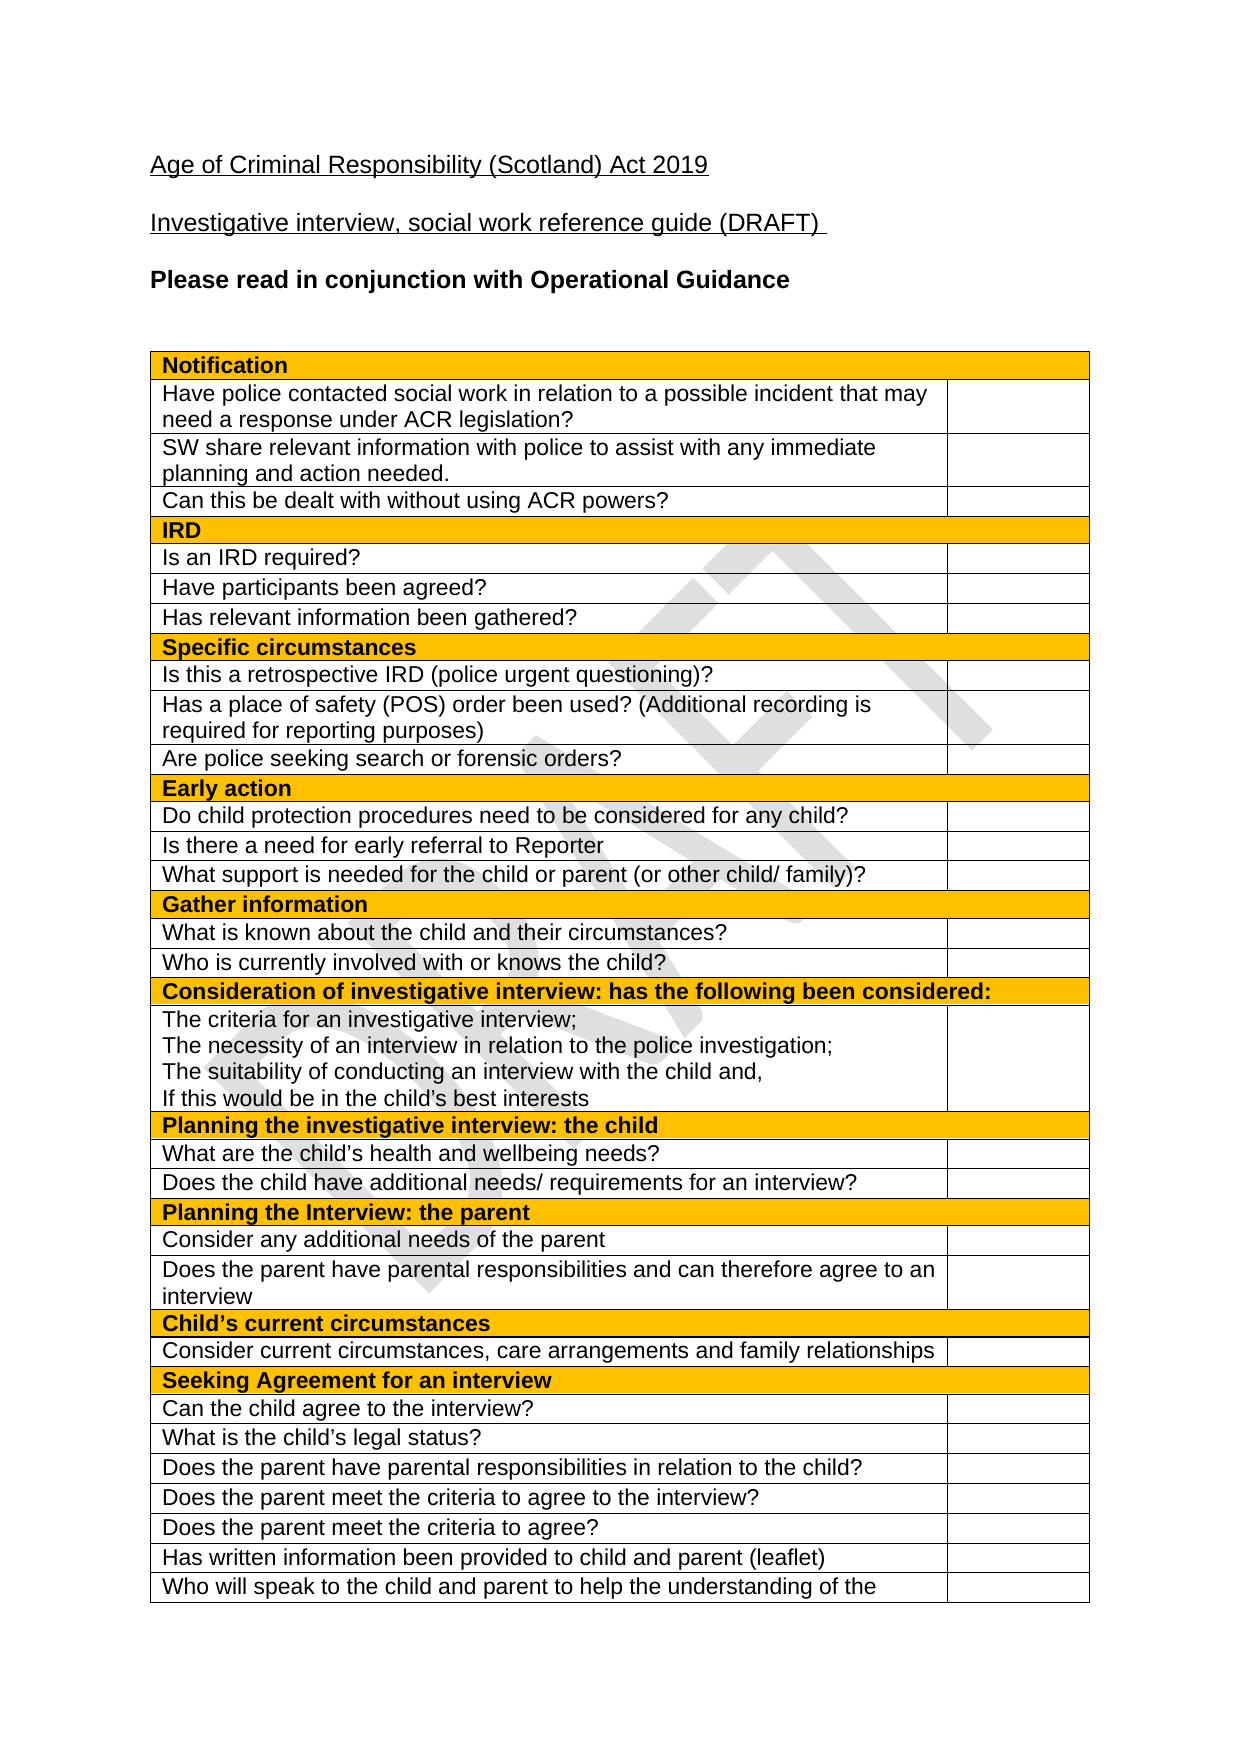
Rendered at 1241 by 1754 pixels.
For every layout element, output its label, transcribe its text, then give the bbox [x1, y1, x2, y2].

table_cell Planning the Interview: the parent [151, 1199, 1089, 1225]
table_cell [948, 1395, 1089, 1423]
table_cell [948, 1454, 1089, 1483]
table_cell Is this a retrospective IRD (police urgent questioning)? [151, 661, 947, 690]
table_cell [948, 832, 1089, 860]
table_cell What support is needed for the child or parent (or other child/ family)? [151, 861, 947, 890]
table_cell [948, 949, 1089, 977]
table_cell Does the child have additional needs/ requirements for an interview? [151, 1169, 947, 1198]
table_cell [948, 1006, 1089, 1111]
table_cell The criteria for an investigative interview; The necessity of an interview in relation to the police investigation; The suitability of conducting an interview with the child and, If this would be in the child’s best interests [151, 1006, 947, 1111]
table_cell What are the child’s health and wellbeing needs? [151, 1140, 947, 1168]
table_cell [948, 574, 1089, 603]
table_cell Have police contacted social work in relation to a possible incident that may need a response under ACR legislation? [151, 380, 947, 432]
table_cell [948, 802, 1089, 831]
table_cell IRD [151, 517, 1089, 543]
table_cell [948, 1169, 1089, 1198]
table_cell [948, 380, 1089, 432]
table_header Notification [151, 352, 1089, 379]
table_cell Child’s current circumstances [151, 1310, 1089, 1336]
table_cell Has a place of safety (POS) order been used? (Additional recording is required for reporting purposes) [151, 691, 947, 744]
table_cell [948, 1484, 1089, 1513]
table_cell Gather information [151, 891, 1089, 918]
table_cell Do child protection procedures need to be considered for any child? [151, 802, 947, 831]
table_cell Is there a need for early referral to Reporter [151, 832, 947, 860]
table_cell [151, 1573, 947, 1602]
table_cell [948, 1338, 1089, 1366]
table_cell Has relevant information been gathered? [151, 604, 947, 633]
table_cell [948, 487, 1089, 516]
table_cell [948, 861, 1089, 890]
table_cell [948, 434, 1089, 486]
table_cell [948, 604, 1089, 633]
text Age of Criminal Responsibility (Scotland) Act 2019 [150, 150, 1090, 179]
table_cell Consider any additional needs of the parent [151, 1226, 947, 1255]
table_cell Can the child agree to the interview? [151, 1395, 947, 1423]
table_cell Is an IRD required? [151, 544, 947, 573]
table_cell [948, 1573, 1089, 1602]
table_cell Are police seeking search or forensic orders? [151, 745, 947, 773]
table_cell Specific circumstances [151, 634, 1089, 660]
table_cell Can this be dealt with without using ACR powers? [151, 487, 947, 516]
table_cell Consider current circumstances, care arrangements and family relationships [151, 1338, 947, 1366]
table_cell SW share relevant information with police to assist with any immediate planning and action needed. [151, 434, 947, 486]
table_cell Planning the investigative interview: the child [151, 1112, 1089, 1138]
table_cell What is known about the child and their circumstances? [151, 919, 947, 947]
table_cell [948, 1256, 1089, 1309]
table_cell Early action [151, 775, 1089, 801]
table_cell [948, 1544, 1089, 1572]
table_cell [948, 1424, 1089, 1453]
table_cell What is the child’s legal status? [151, 1424, 947, 1453]
table_cell [948, 691, 1089, 744]
table_cell Does the parent meet the criteria to agree? [151, 1514, 947, 1542]
table_cell Consideration of investigative interview: has the following been considered: [151, 978, 1089, 1004]
table_cell [948, 544, 1089, 573]
table_cell [948, 661, 1089, 690]
table_cell Has written information been provided to child and parent (leaflet) [151, 1544, 947, 1572]
table_cell Have participants been agreed? [151, 574, 947, 603]
table_cell Does the parent have parental responsibilities and can therefore agree to an interview [151, 1256, 947, 1309]
text Please read in conjunction with Operational Guidance [150, 265, 1090, 294]
table_cell Does the parent meet the criteria to agree to the interview? [151, 1484, 947, 1513]
table_cell [948, 1140, 1089, 1168]
text Investigative interview, social work reference guide (DRAFT) [150, 207, 1090, 236]
table_cell [948, 1226, 1089, 1255]
table_cell Who is currently involved with or knows the child? [151, 949, 947, 977]
table_cell Seeking Agreement for an interview [151, 1367, 1089, 1393]
table_cell [948, 919, 1089, 947]
table_cell [948, 745, 1089, 773]
table_cell [948, 1514, 1089, 1542]
table_cell Does the parent have parental responsibilities in relation to the child? [151, 1454, 947, 1483]
